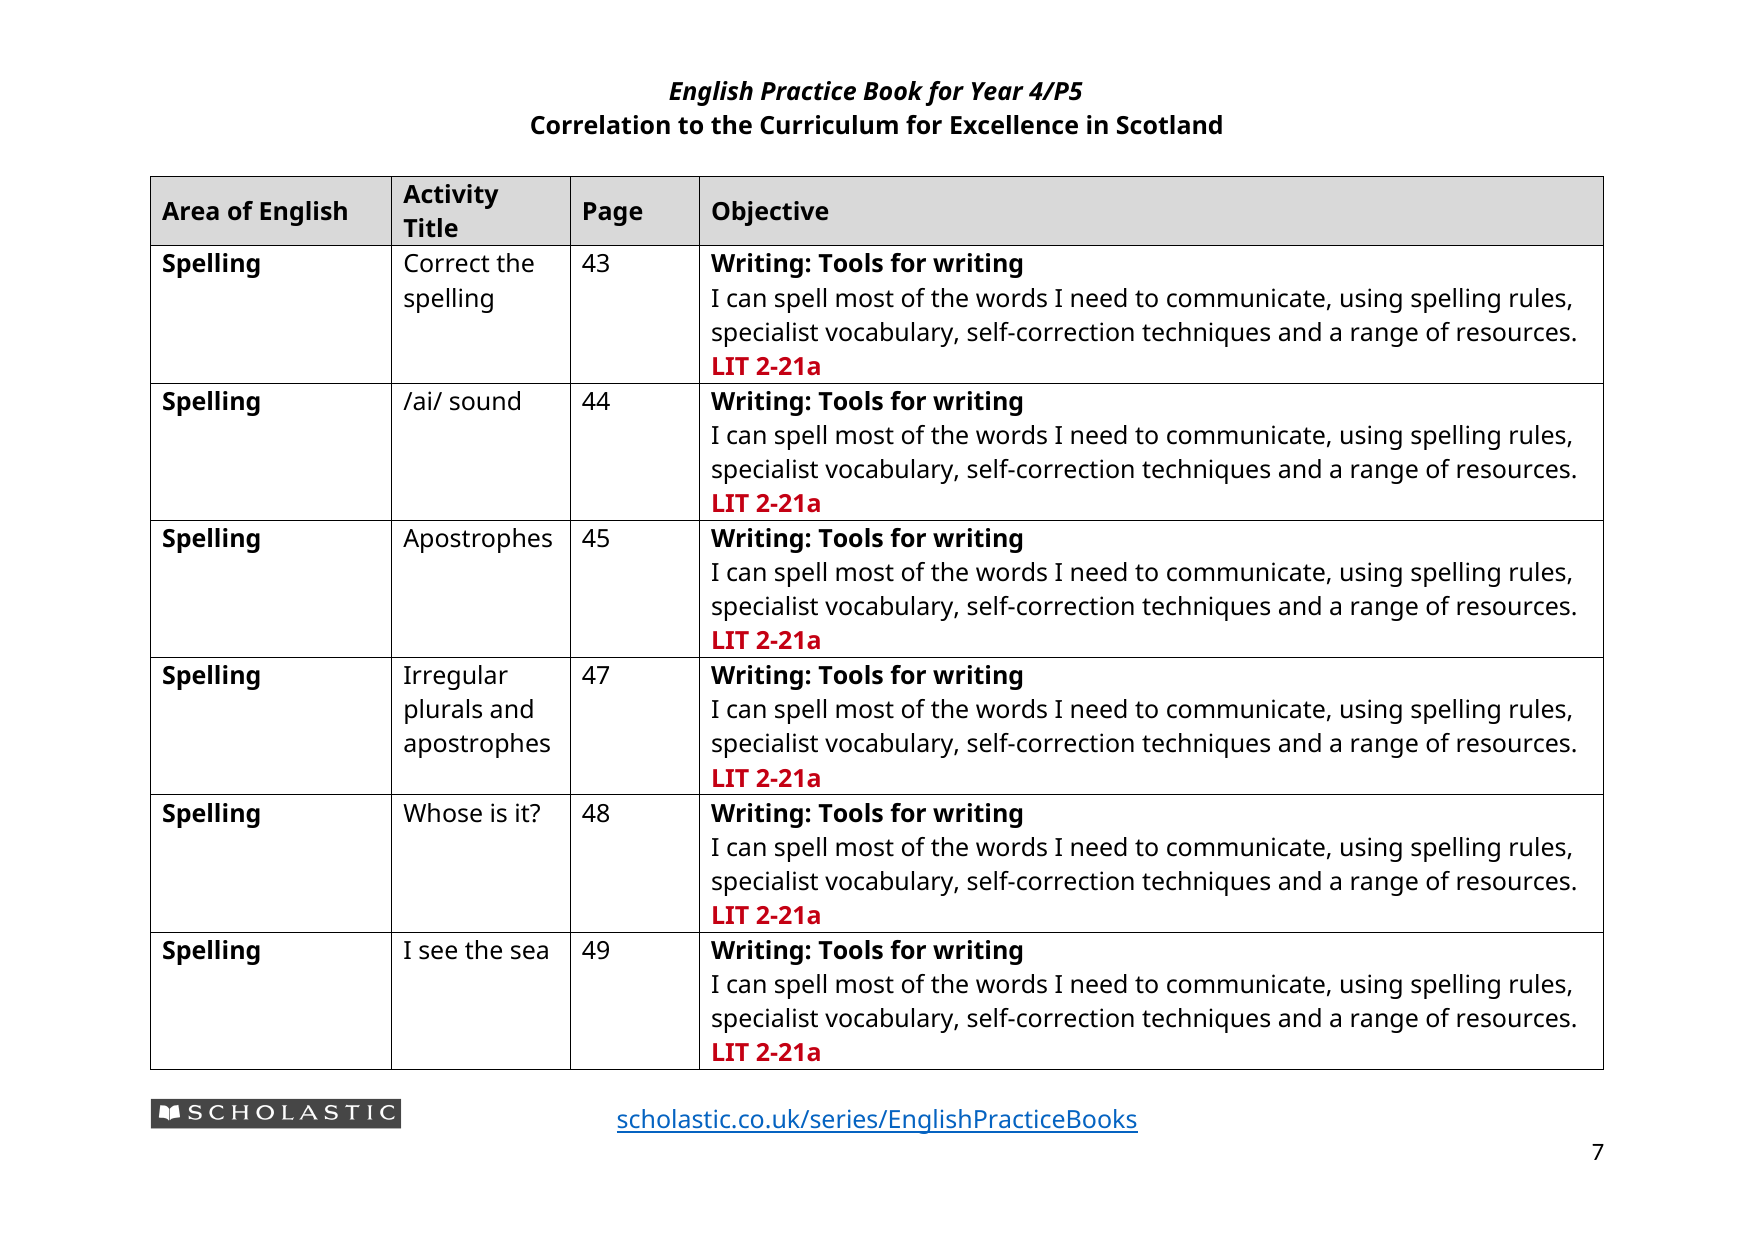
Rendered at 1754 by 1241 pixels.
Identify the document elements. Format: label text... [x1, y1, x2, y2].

table_cell Spelling [151, 384, 391, 520]
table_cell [700, 246, 1603, 382]
table_cell 47 [571, 658, 699, 794]
table_cell Whose is it? [392, 795, 570, 932]
table_cell Correct the spelling [392, 246, 570, 382]
table_cell I see the sea [392, 933, 570, 1069]
table_cell 48 [571, 795, 699, 932]
table_cell Spelling [151, 658, 391, 794]
table_cell Apostrophes [392, 521, 570, 657]
table_header Area of English [151, 177, 391, 245]
table_cell Irregular plurals and apostrophes [392, 658, 570, 794]
table_cell 44 [571, 384, 699, 520]
table_cell 43 [571, 246, 699, 382]
table_header Objective [700, 177, 1603, 245]
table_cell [700, 933, 1603, 1069]
table_header Activity Title [392, 177, 570, 245]
table_cell Spelling [151, 521, 391, 657]
table_cell Spelling [151, 246, 391, 382]
table_cell 45 [571, 521, 699, 657]
table_cell Spelling [151, 933, 391, 1069]
table_cell /ai/ sound [392, 384, 570, 520]
table_cell Spelling [151, 795, 391, 932]
table_header Page [571, 177, 699, 245]
table_cell 49 [571, 933, 699, 1069]
